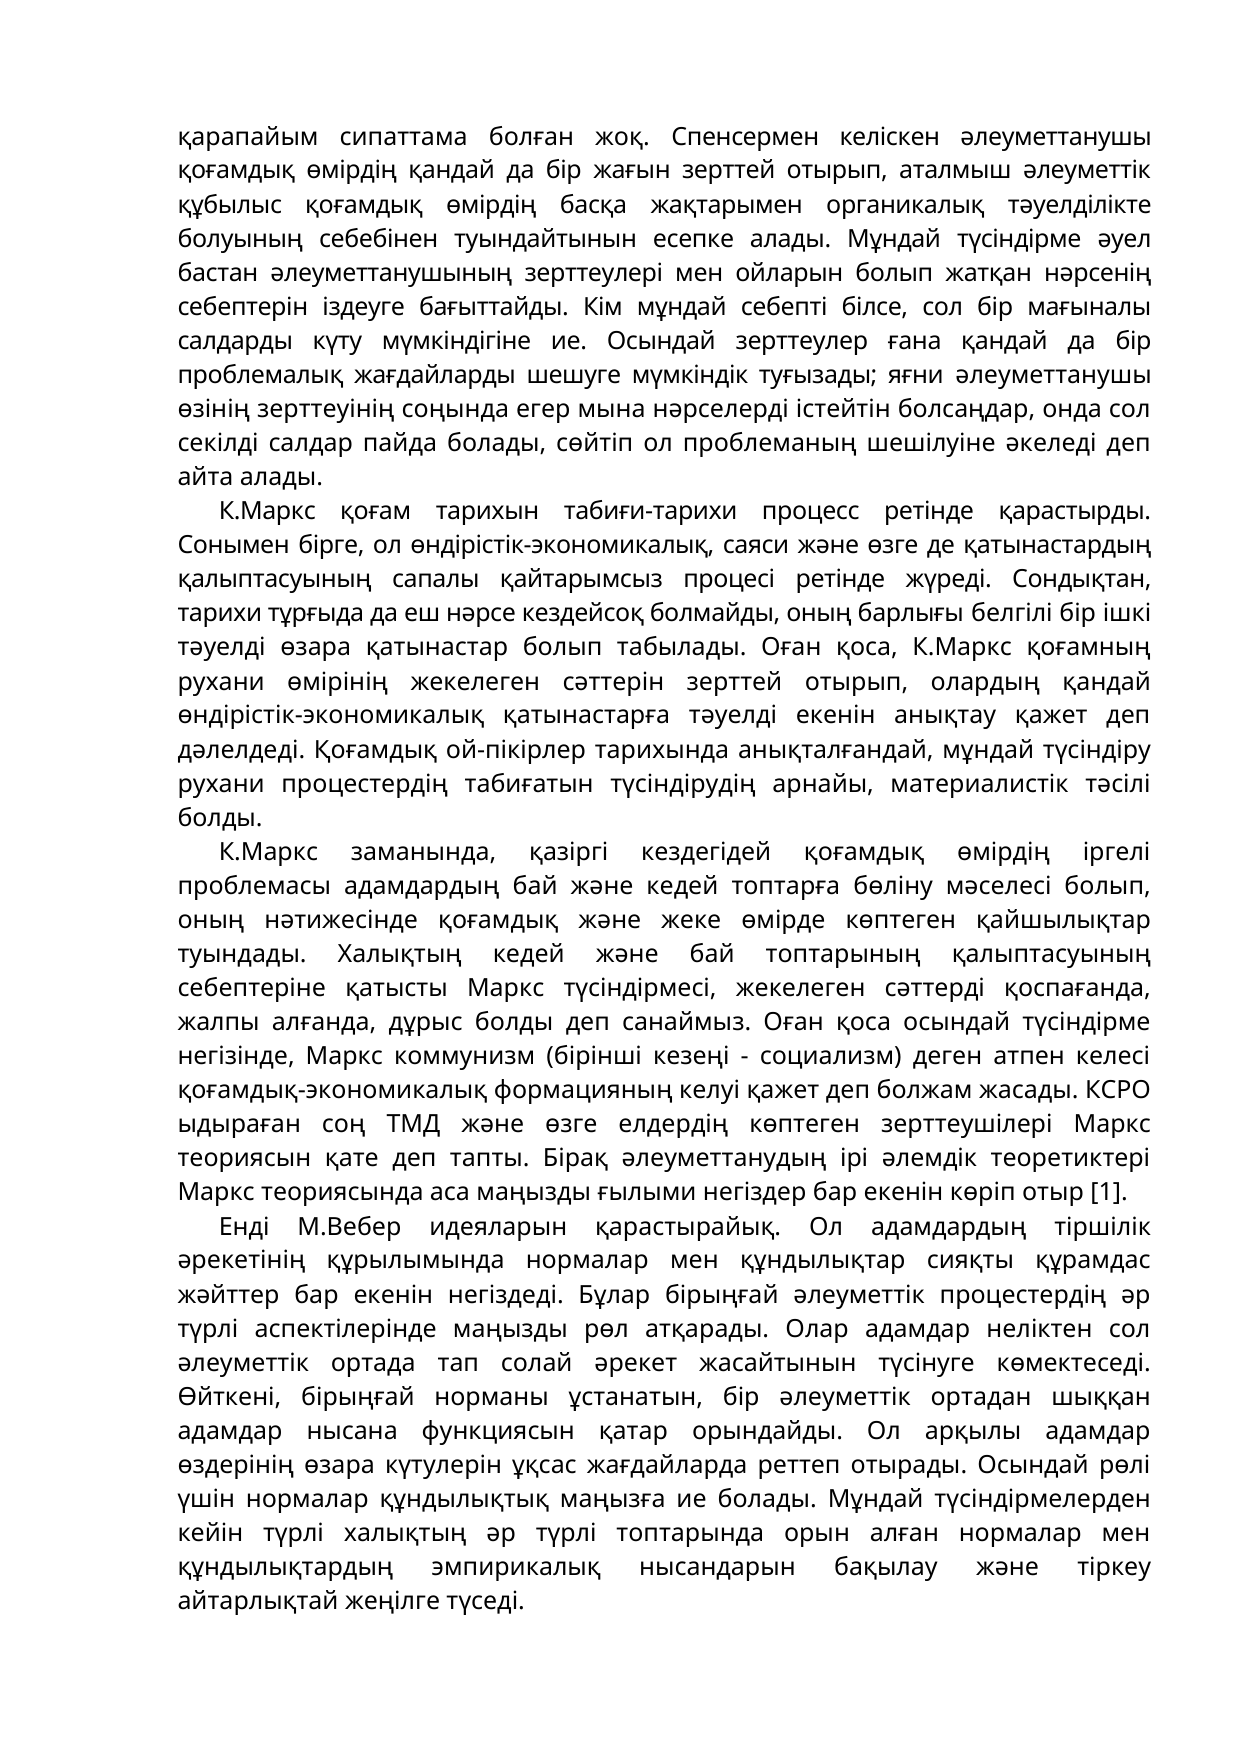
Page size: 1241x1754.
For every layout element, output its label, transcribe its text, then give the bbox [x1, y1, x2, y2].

text Енді М.Вебер идеяларын қарастырайық. Ол адамдардың тіршілік әрекетінің құрылымында нормалар мен құндылықтар сияқты құрамдас жәйттер бар екенін негіздеді. Бұлар бірыңғай әлеуметтік процестердің әр түрлі аспектілерінде маңызды рөл атқарады. Олар адамдар неліктен сол әлеуметтік ортада тап солай әрекет жасайтынын түсінуге көмектеседі. Өйткені, бірыңғай норманы ұстанатын, бір әлеуметтік ортадан шыққан адамдар нысана функциясын қатар орындайды. Ол арқылы адамдар өздерінің өзара күтулерін ұқсас жағдайларда реттеп отырады. Осындай рөлі үшін нормалар құндылықтық маңызға ие болады. Мұндай түсіндірмелерден кейін түрлі халықтың әр түрлі топтарында орын алған нормалар мен құндылықтардың эмпирикалық нысандарын бақылау және тіркеу айтарлықтай жеңілге түседі. [177, 1208, 1152, 1617]
text К.Маркс заманында, қазіргі кездегідей қоғамдық өмірдің іргелі проблемасы адамдардың бай және кедей топтарға бөліну мәселесі болып, оның нәтижесінде қоғамдық және жеке өмірде көптеген қайшылықтар туындады. Халықтың кедей және бай топтарының қалыптасуының себептеріне қатысты Маркс түсіндірмесі, жекелеген сәттерді қоспағанда, жалпы алғанда, дұрыс болды деп санаймыз. Оған қоса осындай түсіндірме негізінде, Маркс коммунизм (бірінші кезеңі - социализм) деген атпен келесі қоғамдық-экономикалық формацияның келуі қажет деп болжам жасады. КСРО ыдыраған соң ТМД және өзге елдердің көптеген зерттеушілері Маркс теориясын қате деп тапты. Бірақ әлеуметтанудың ірі әлемдік теоретиктері Маркс теориясында аса маңызды ғылыми негіздер бар екенін көріп отыр [1]. [177, 833, 1152, 1208]
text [177, 118, 1152, 493]
text К.Маркс қоғам тарихын табиғи-тарихи процесс ретінде қарастырды. Сонымен бірге, ол өндірістік-экономикалық, саяси және өзге де қатынастардың қалыптасуының сапалы қайтарымсыз процесі ретінде жүреді. Сондықтан, тарихи тұрғыда да еш нәрсе кездейсоқ болмайды, оның барлығы белгілі бір ішкі тәуелді өзара қатынастар болып табылады. Оған қоса, К.Маркс қоғамның рухани өмірінің жекелеген сәттерін зерттей отырып, олардың қандай өндірістік-экономикалық қатынастарға тәуелді екенін анықтау қажет деп дәлелдеді. Қоғамдық ой-пікірлер тарихында анықталғандай, мұндай түсіндіру рухани процестердің табиғатын түсіндірудің арнайы, материалистік тәсілі болды. [177, 493, 1152, 833]
